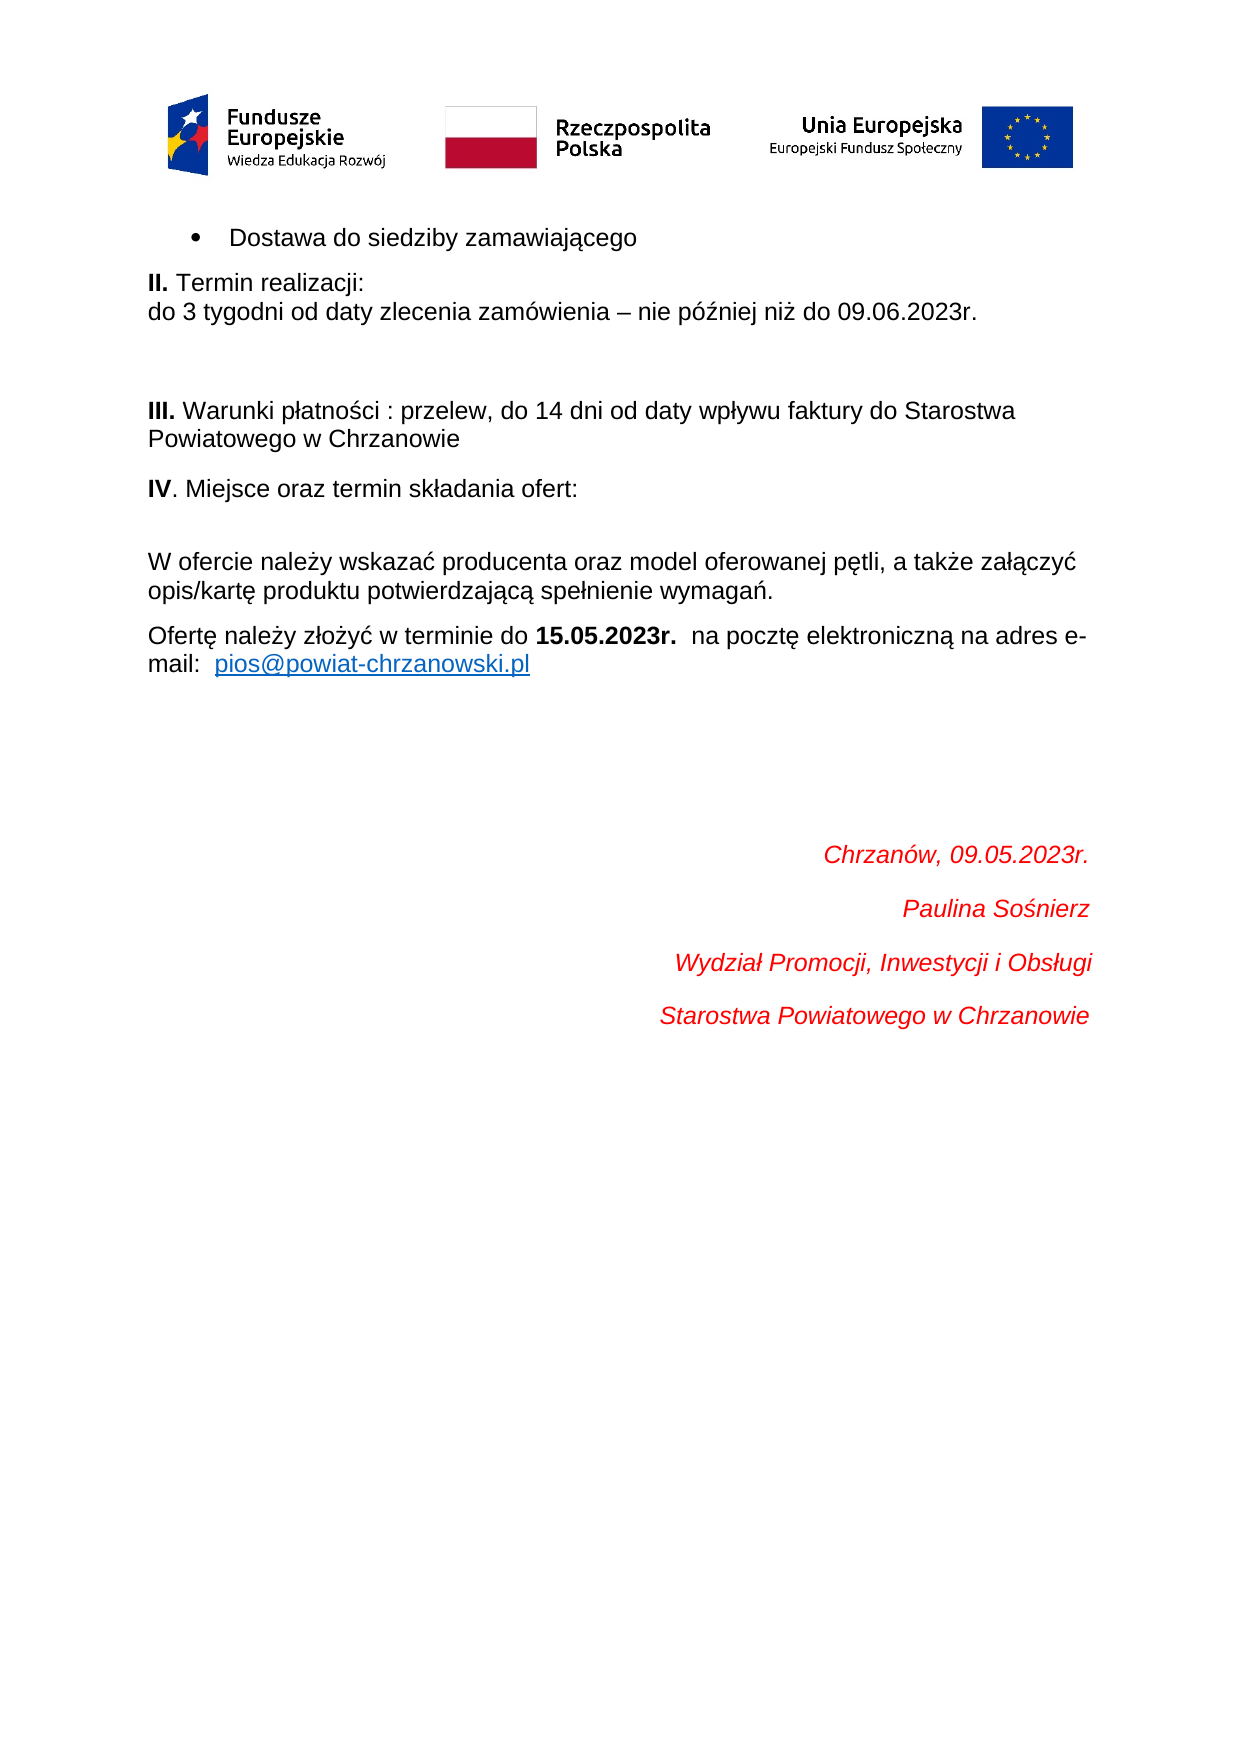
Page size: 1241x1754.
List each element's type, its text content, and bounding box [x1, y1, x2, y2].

list Dostawa do siedziby zamawiającego [191, 223, 1092, 252]
text II. Termin realizacji: do 3 tygodni od daty zlecenia zamówienia – nie później niż do 09.06.2023r. [148, 268, 1092, 325]
text Wydział Promocji, Inwestycji i Obsługi [148, 947, 1092, 976]
text W ofercie należy wskazać producenta oraz model oferowanej pętli, a także załączyć opis/kartę produktu potwierdzającą spełnienie wymagań. [148, 519, 1092, 605]
text III. Warunki płatności : przelew, do 14 dni od daty wpływu faktury do Starostwa Powiatowego w Chrzanowie [148, 396, 1092, 453]
text Chrzanów, 09.05.2023r. [148, 840, 1092, 868]
text Paulina Sośnierz [148, 894, 1092, 922]
text IV. Miejsce oraz termin składania ofert: [148, 474, 1092, 503]
text Ofertę należy złożyć w terminie do 15.05.2023r. na pocztę elektroniczną na adres e-mail: pios@powiat-chrzanowski.pl [148, 621, 1092, 678]
text Starostwa Powiatowego w Chrzanowie [148, 1001, 1092, 1030]
picture [147, 73, 1093, 196]
